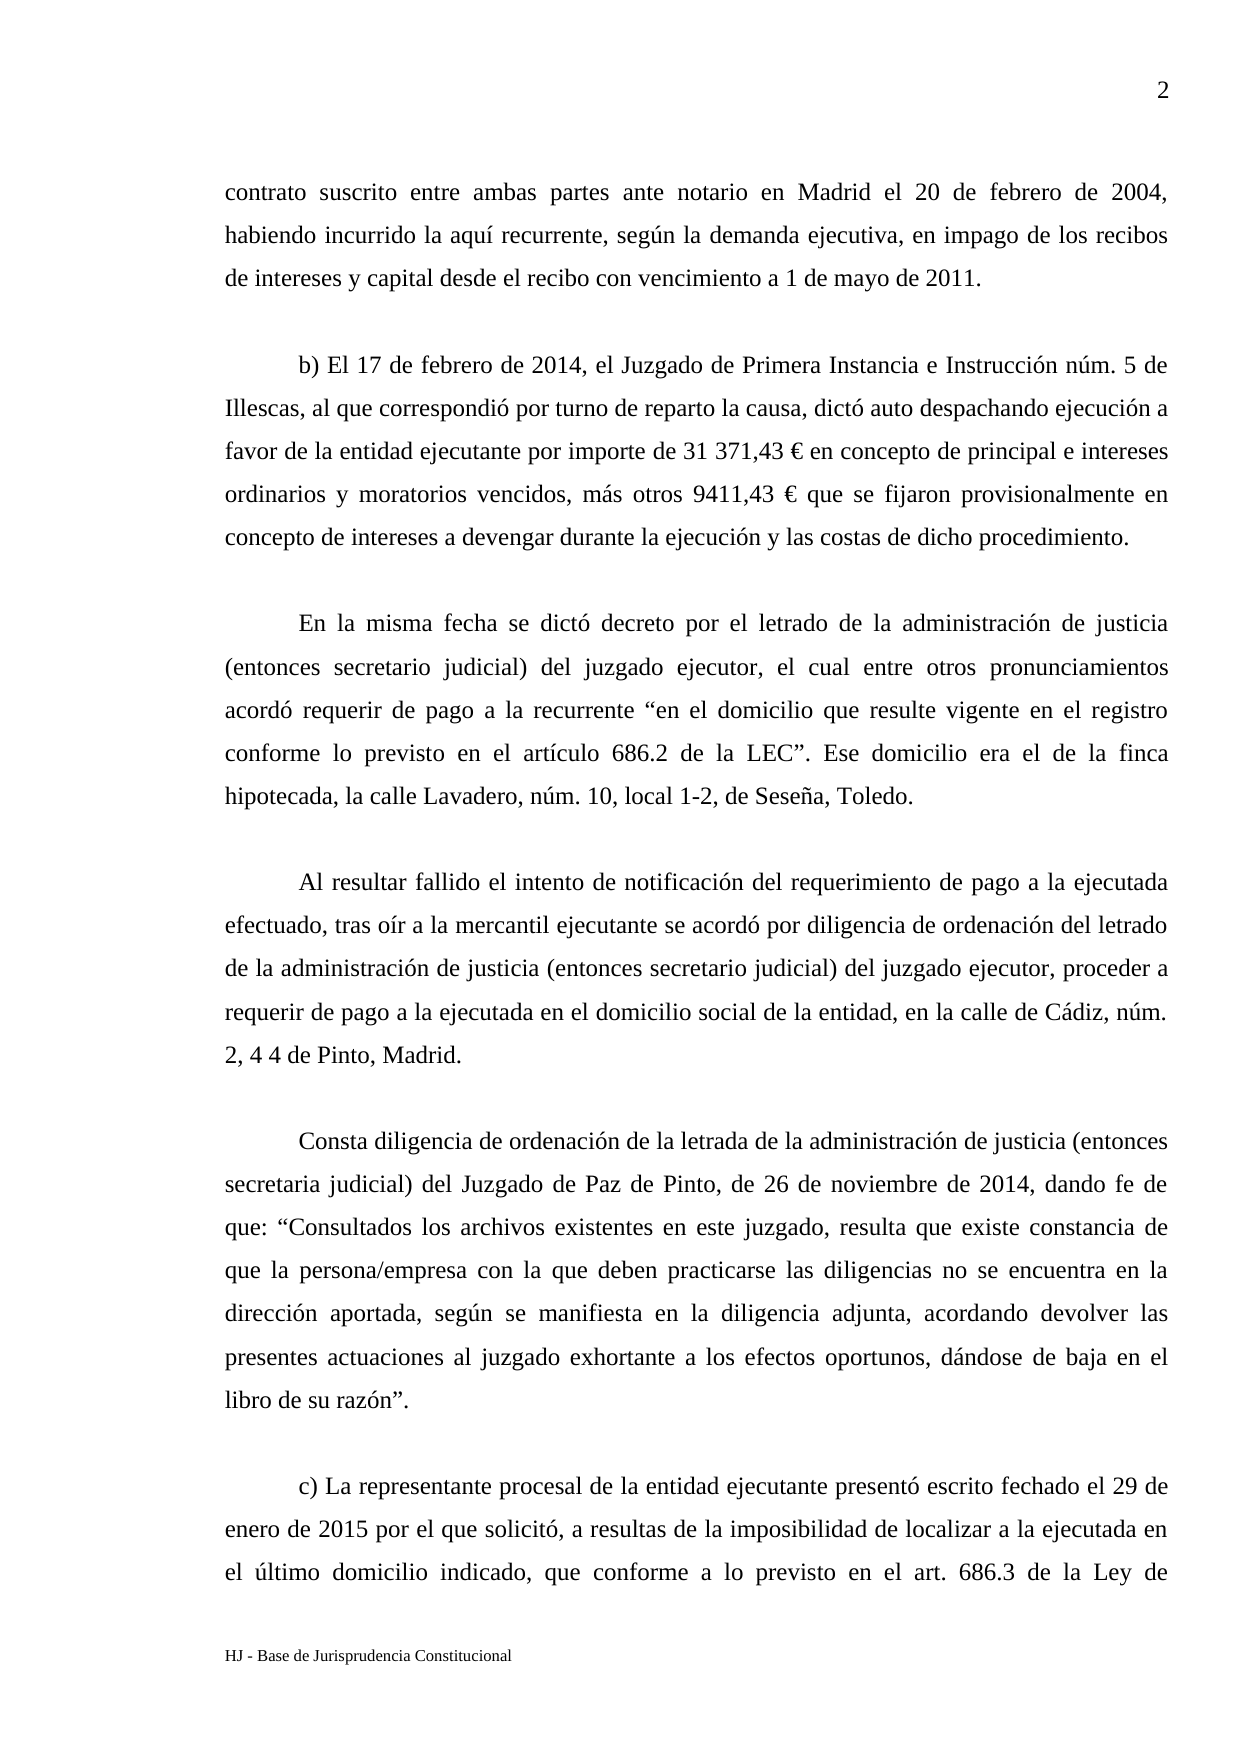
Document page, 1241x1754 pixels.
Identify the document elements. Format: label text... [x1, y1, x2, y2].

text b) El 17 de febrero de 2014, el Juzgado de Primera Instancia e Instrucción núm. 5 de Illescas, al que correspondió por turno de reparto la causa, dictó auto despachando ejecución a favor de la entidad ejecutante por importe de 31 371,43 € en concepto de principal e intereses ordinarios y moratorios vencidos, más otros 9411,43 € que se fijaron provisionalmente en concepto de intereses a devengar durante la ejecución y las costas de dicho procedimiento. [224, 350, 1169, 551]
text Al resultar fallido el intento de notificación del requerimiento de pago a la ejecutada efectuado, tras oír a la mercantil ejecutante se acordó por diligencia de ordenación del letrado de la administración de justicia (entonces secretario judicial) del juzgado ejecutor, proceder a requerir de pago a la ejecutada en el domicilio social de la entidad, en la calle de Cádiz, núm. 2, 4 4 de Pinto, Madrid. [224, 867, 1169, 1068]
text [224, 177, 1169, 292]
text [224, 1471, 1169, 1586]
text En la misma fecha se dictó decreto por el letrado de la administración de justicia (entonces secretario judicial) del juzgado ejecutor, el cual entre otros pronunciamientos acordó requerir de pago a la recurrente “en el domicilio que resulte vigente en el registro conforme lo previsto en el artículo 686.2 de la LEC”. Ese domicilio era el de la finca hipotecada, la calle Lavadero, núm. 10, local 1-2, de Seseña, Toledo. [224, 608, 1169, 810]
text Consta diligencia de ordenación de la letrada de la administración de justicia (entonces secretaria judicial) del Juzgado de Paz de Pinto, de 26 de noviembre de 2014, dando fe de que: “Consultados los archivos existentes en este juzgado, resulta que existe constancia de que la persona/empresa con la que deben practicarse las diligencias no se encuentra en la dirección aportada, según se manifiesta en la diligencia adjunta, acordando devolver las presentes actuaciones al juzgado exhortante a los efectos oportunos, dándose de baja en el libro de su razón”. [224, 1126, 1169, 1413]
